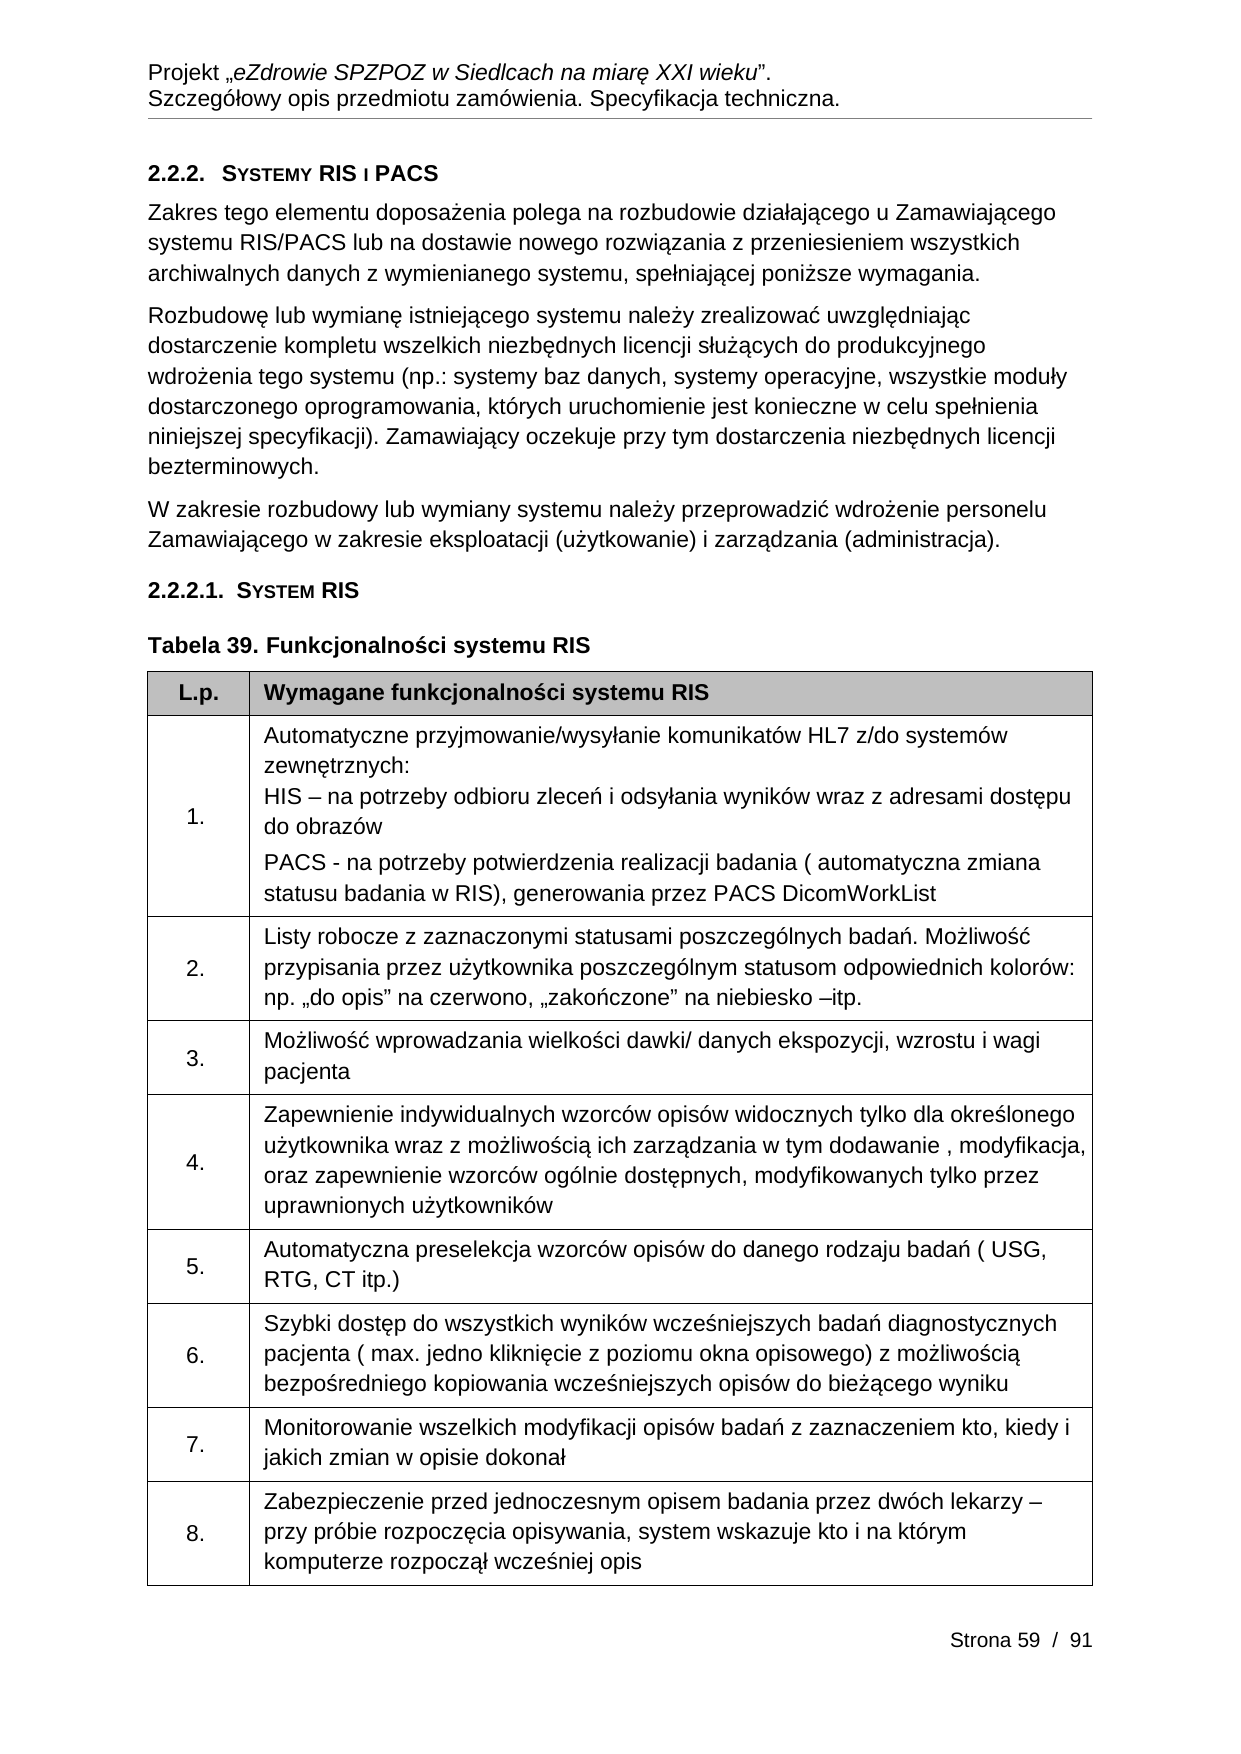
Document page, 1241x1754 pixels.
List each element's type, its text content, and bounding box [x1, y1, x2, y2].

table_cell Możliwość wprowadzania wielkości dawki/ danych ekspozycji, wzrostu i wagi pacjenta [250, 1021, 1092, 1094]
table_header Wymagane funkcjonalności systemu RIS [250, 672, 1092, 715]
table_header L.p. [148, 672, 249, 715]
table_cell [148, 716, 249, 916]
table_cell Automatyczne przyjmowanie/wysyłanie komunikatów HL7 z/do systemów zewnętrznych: HIS – na potrzeby odbioru zleceń i odsyłania wyników wraz z adresami dostępu do obrazów PACS - na potrzeby potwierdzenia realizacji badania ( automatyczna zmiana statusu badania w RIS), generowania przez PACS DicomWorkList [250, 716, 1092, 916]
table_cell [148, 1230, 249, 1302]
table_cell [148, 1408, 249, 1481]
text Rozbudowę lub wymianę istniejącego systemu należy zrealizować uwzględniając dostarczenie kompletu wszelkich niezbędnych licencji służących do produkcyjnego wdrożenia tego systemu (np.: systemy baz danych, systemy operacyjne, wszystkie moduły dostarczonego oprogramowania, których uruchomienie jest konieczne w celu spełnienia niniejszej specyfikacji). Zamawiający oczekuje przy tym dostarczenia niezbędnych licencji bezterminowych. [148, 302, 1092, 479]
table_cell [148, 1021, 249, 1094]
table_cell Monitorowanie wszelkich modyfikacji opisów badań z zaznaczeniem kto, kiedy i jakich zmian w opisie dokonał [250, 1408, 1092, 1481]
table_cell [148, 1482, 249, 1585]
table_cell Szybki dostęp do wszystkich wyników wcześniejszych badań diagnostycznych pacjenta ( max. jedno kliknięcie z poziomu okna opisowego) z możliwością bezpośredniego kopiowania wcześniejszych opisów do bieżącego wyniku [250, 1304, 1092, 1407]
text Tabela 39. Funkcjonalności systemu RIS [148, 632, 1092, 659]
table_cell Zabezpieczenie przed jednoczesnym opisem badania przez dwóch lekarzy – przy próbie rozpoczęcia opisywania, system wskazuje kto i na którym komputerze rozpoczął wcześniej opis [250, 1482, 1092, 1585]
subtitle Systemy RIS i PACS [148, 160, 1092, 187]
table_cell [148, 917, 249, 1020]
subtitle System RIS [148, 577, 1092, 603]
table_cell Automatyczna preselekcja wzorców opisów do danego rodzaju badań ( USG, RTG, CT itp.) [250, 1230, 1092, 1302]
table_cell [148, 1304, 249, 1407]
table_cell [148, 1095, 249, 1228]
table_cell Zapewnienie indywidualnych wzorców opisów widocznych tylko dla określonego użytkownika wraz z możliwością ich zarządzania w tym dodawanie , modyfikacja, oraz zapewnienie wzorców ogólnie dostępnych, modyfikowanych tylko przez uprawnionych użytkowników [250, 1095, 1092, 1228]
text Zakres tego elementu doposażenia polega na rozbudowie działającego u Zamawiającego systemu RIS/PACS lub na dostawie nowego rozwiązania z przeniesieniem wszystkich archiwalnych danych z wymienianego systemu, spełniającej poniższe wymagania. [148, 199, 1092, 286]
table_cell Listy robocze z zaznaczonymi statusami poszczególnych badań. Możliwość przypisania przez użytkownika poszczególnym statusom odpowiednich kolorów: np. „do opis” na czerwono, „zakończone” na niebiesko –itp. [250, 917, 1092, 1020]
text W zakresie rozbudowy lub wymiany systemu należy przeprowadzić wdrożenie personelu Zamawiającego w zakresie eksploatacji (użytkowanie) i zarządzania (administracja). [148, 496, 1092, 552]
